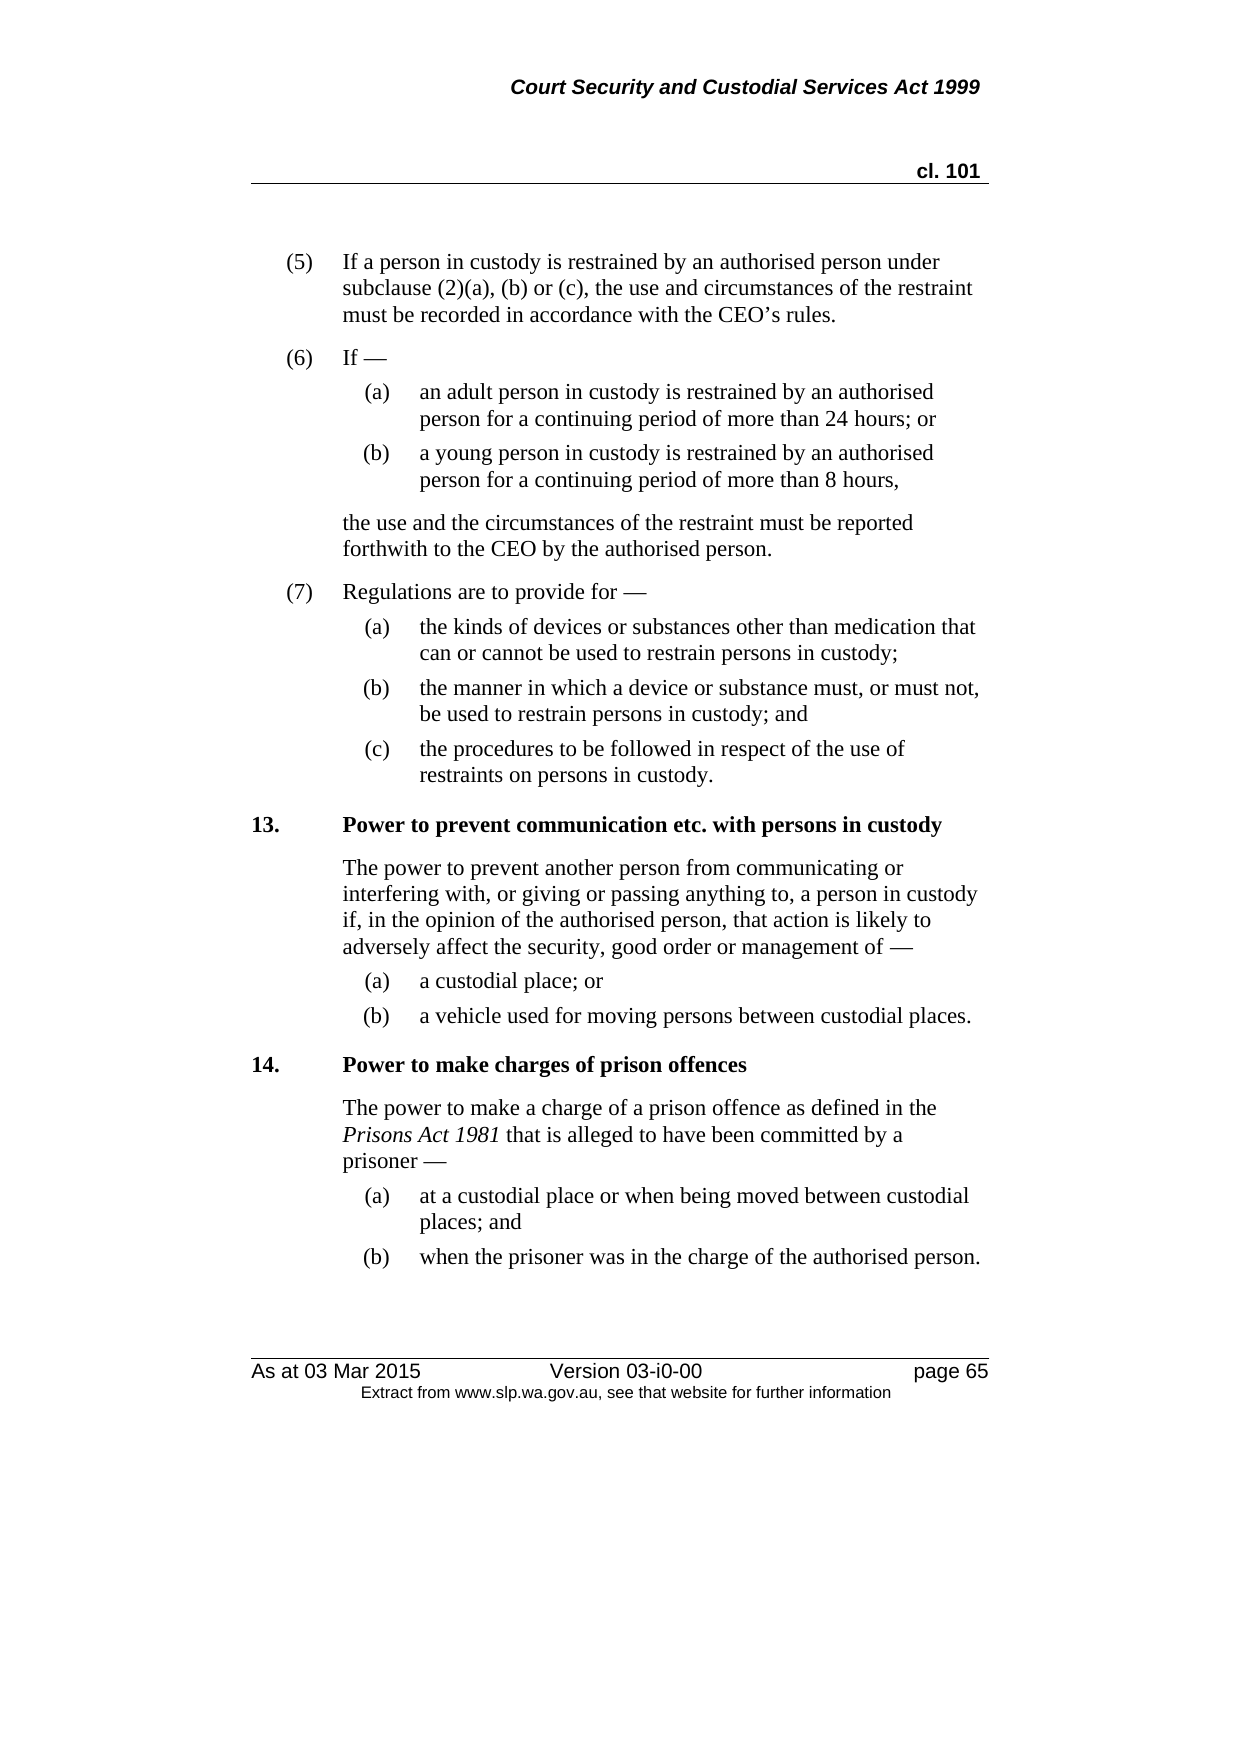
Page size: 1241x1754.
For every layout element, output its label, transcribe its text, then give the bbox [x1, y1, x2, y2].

subtitle 13. Power to prevent communication etc. with persons in custody [251, 811, 989, 837]
text (b) the manner in which a device or substance must, or must not, be used to restrain persons in custody; and [251, 674, 989, 727]
text the use and the circumstances of the restraint must be reported forthwith to the CEO by the authorised person. [251, 509, 989, 562]
text (5) If a person in custody is restrained by an authorised person under subclause (2)(a), (b) or (c), the use and circumstances of the restraint must be recorded in accordance with the CEO’s rules. [251, 248, 989, 327]
text (6) If — [251, 344, 989, 370]
text (7) Regulations are to provide for — [251, 578, 989, 604]
text (a) an adult person in custody is restrained by an authorised person for a continuing period of more than 24 hours; or [251, 378, 989, 431]
subtitle 14. Power to make charges of prison offences [251, 1051, 989, 1078]
text The power to prevent another person from communicating or interfering with, or giving or passing anything to, a person in custody if, in the opinion of the authorised person, that action is likely to adversely affect the security, good order or management of — [251, 854, 989, 959]
text (b) when the prisoner was in the charge of the authorised person. [251, 1243, 989, 1269]
text The power to make a charge of a prison offence as defined in the Prisons Act 1981 that is alleged to have been committed by a prisoner — [251, 1094, 989, 1173]
text (a) at a custodial place or when being moved between custodial places; and [251, 1182, 989, 1234]
text (b) a young person in custody is restrained by an authorised person for a continuing period of more than 8 hours, [251, 439, 989, 492]
text (b) a vehicle used for moving persons between custodial places. [251, 1002, 989, 1028]
text (a) the kinds of devices or substances other than medication that can or cannot be used to restrain persons in custody; [251, 613, 989, 666]
text (c) the procedures to be followed in respect of the use of restraints on persons in custody. [251, 735, 989, 788]
text (a) a custodial place; or [251, 967, 989, 994]
